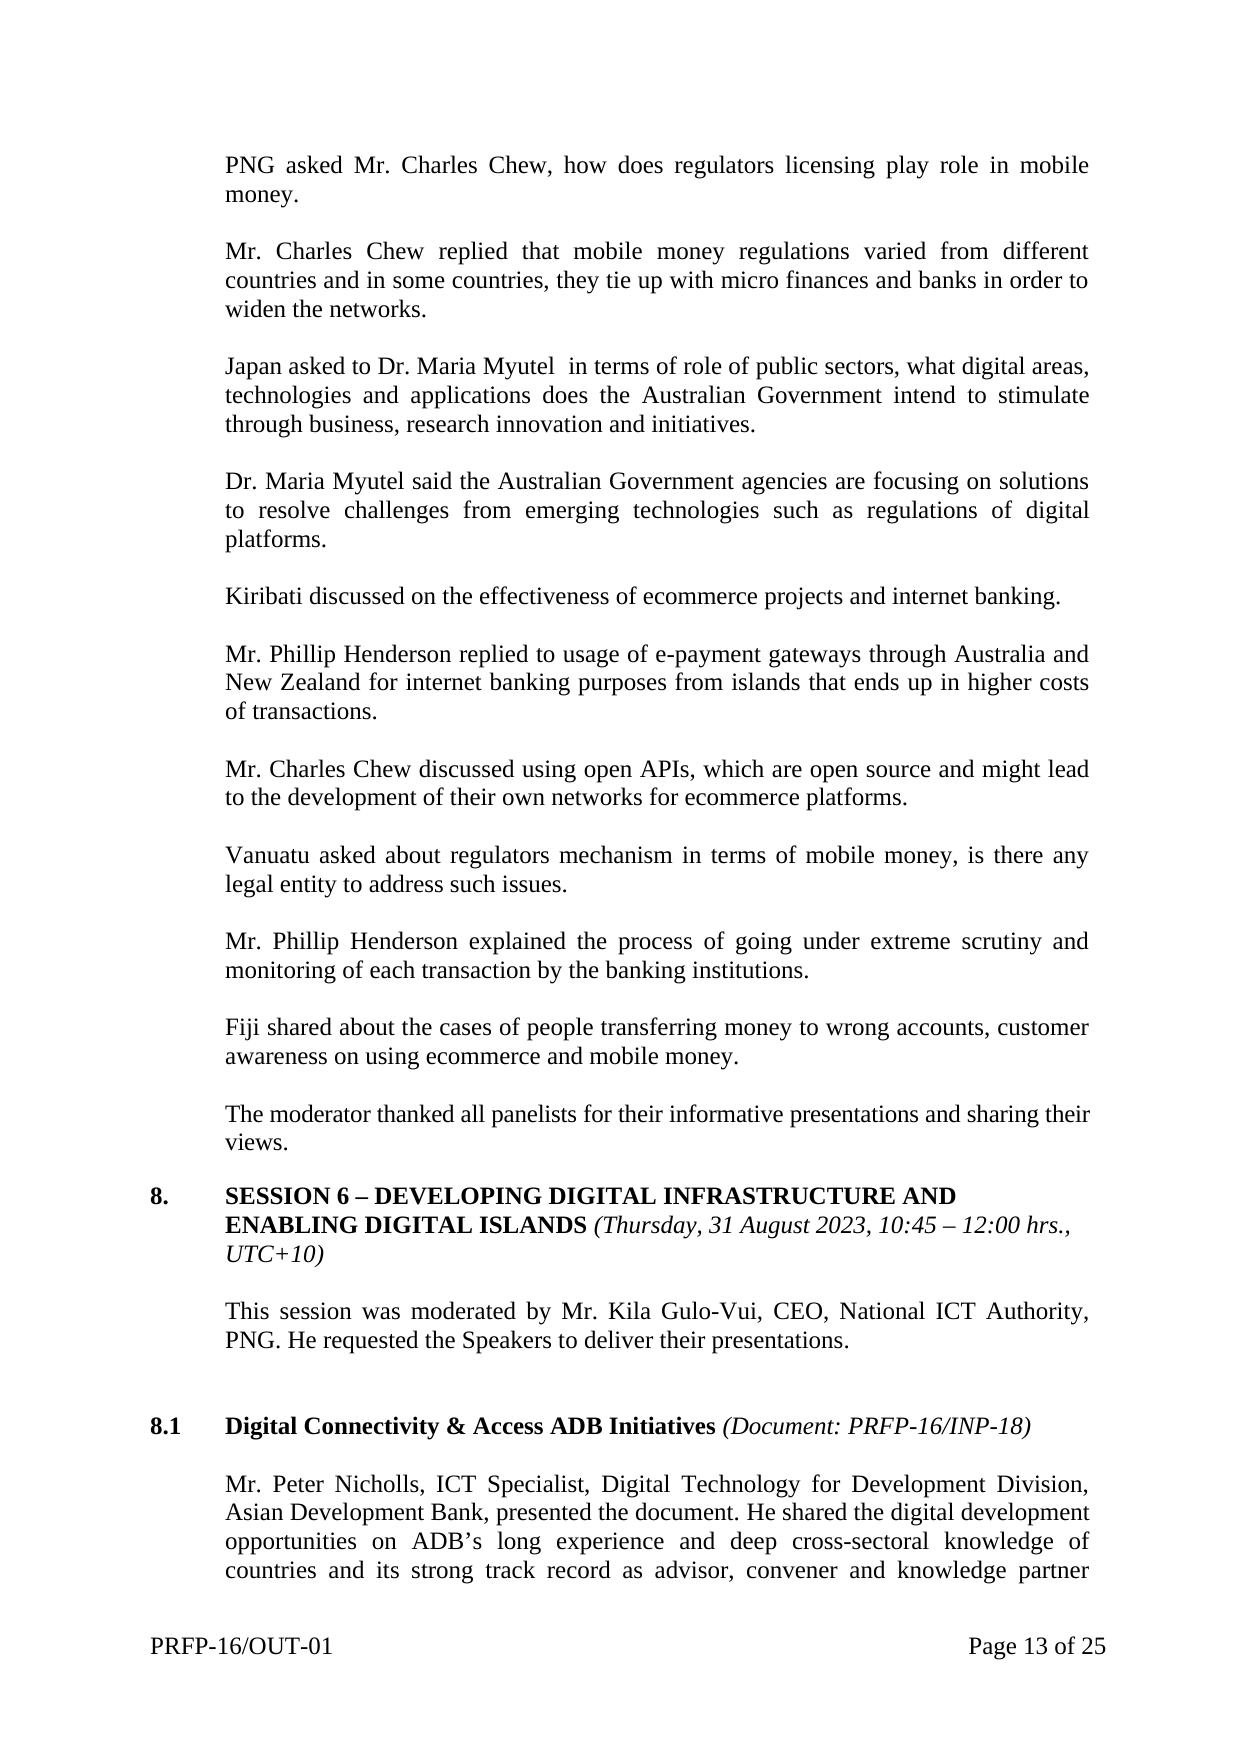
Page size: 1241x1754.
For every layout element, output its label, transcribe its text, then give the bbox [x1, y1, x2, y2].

text Mr. Charles Chew discussed using open APIs, which are open source and might lead to the development of their own networks for ecommerce platforms. [225, 754, 1090, 811]
text Mr. Charles Chew replied that mobile money regulations varied from different countries and in some countries, they tie up with micro finances and banks in order to widen the networks. [225, 236, 1090, 322]
list This session was moderated by Mr. Kila Gulo-Vui, CEO, National ICT Authority, PNG. He requested the Speakers to deliver their presentations. [225, 1296, 1090, 1354]
text PNG asked Mr. Charles Chew, how does regulators licensing play role in mobile money. [225, 150, 1090, 207]
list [225, 1469, 1090, 1584]
text SESSION 6 – DEVELOPING DIGITAL INFRASTRUCTURE AND ENABLING DIGITAL ISLANDS (Thursday, 31 August 2023, 10:45 – 12:00 hrs., UTC+10) [150, 1181, 1090, 1267]
text Fiji shared about the cases of people transferring money to wrong accounts, customer awareness on using ecommerce and mobile money. [225, 1012, 1090, 1070]
text Mr. Phillip Henderson replied to usage of e-payment gateways through Australia and New Zealand for internet banking purposes from islands that ends up in higher costs of transactions. [225, 639, 1090, 725]
text Kiribati discussed on the effectiveness of ecommerce projects and internet banking. [225, 581, 1090, 610]
text Vanuatu asked about regulators mechanism in terms of mobile money, is there any legal entity to address such issues. [225, 840, 1090, 897]
list The moderator thanked all panelists for their informative presentations and sharing their views. [225, 1099, 1090, 1156]
text Digital Connectivity & Access ADB Initiatives (Document: PRFP-16/INP-18) [150, 1411, 1090, 1440]
text Dr. Maria Myutel said the Australian Government agencies are focusing on solutions to resolve challenges from emerging technologies such as regulations of digital platforms. [225, 466, 1090, 552]
text Japan asked to Dr. Maria Myutel in terms of role of public sectors, what digital areas, technologies and applications does the Australian Government intend to stimulate through business, research innovation and initiatives. [225, 351, 1090, 437]
text Mr. Phillip Henderson explained the process of going under extreme scrutiny and monitoring of each transaction by the banking institutions. [225, 926, 1090, 984]
